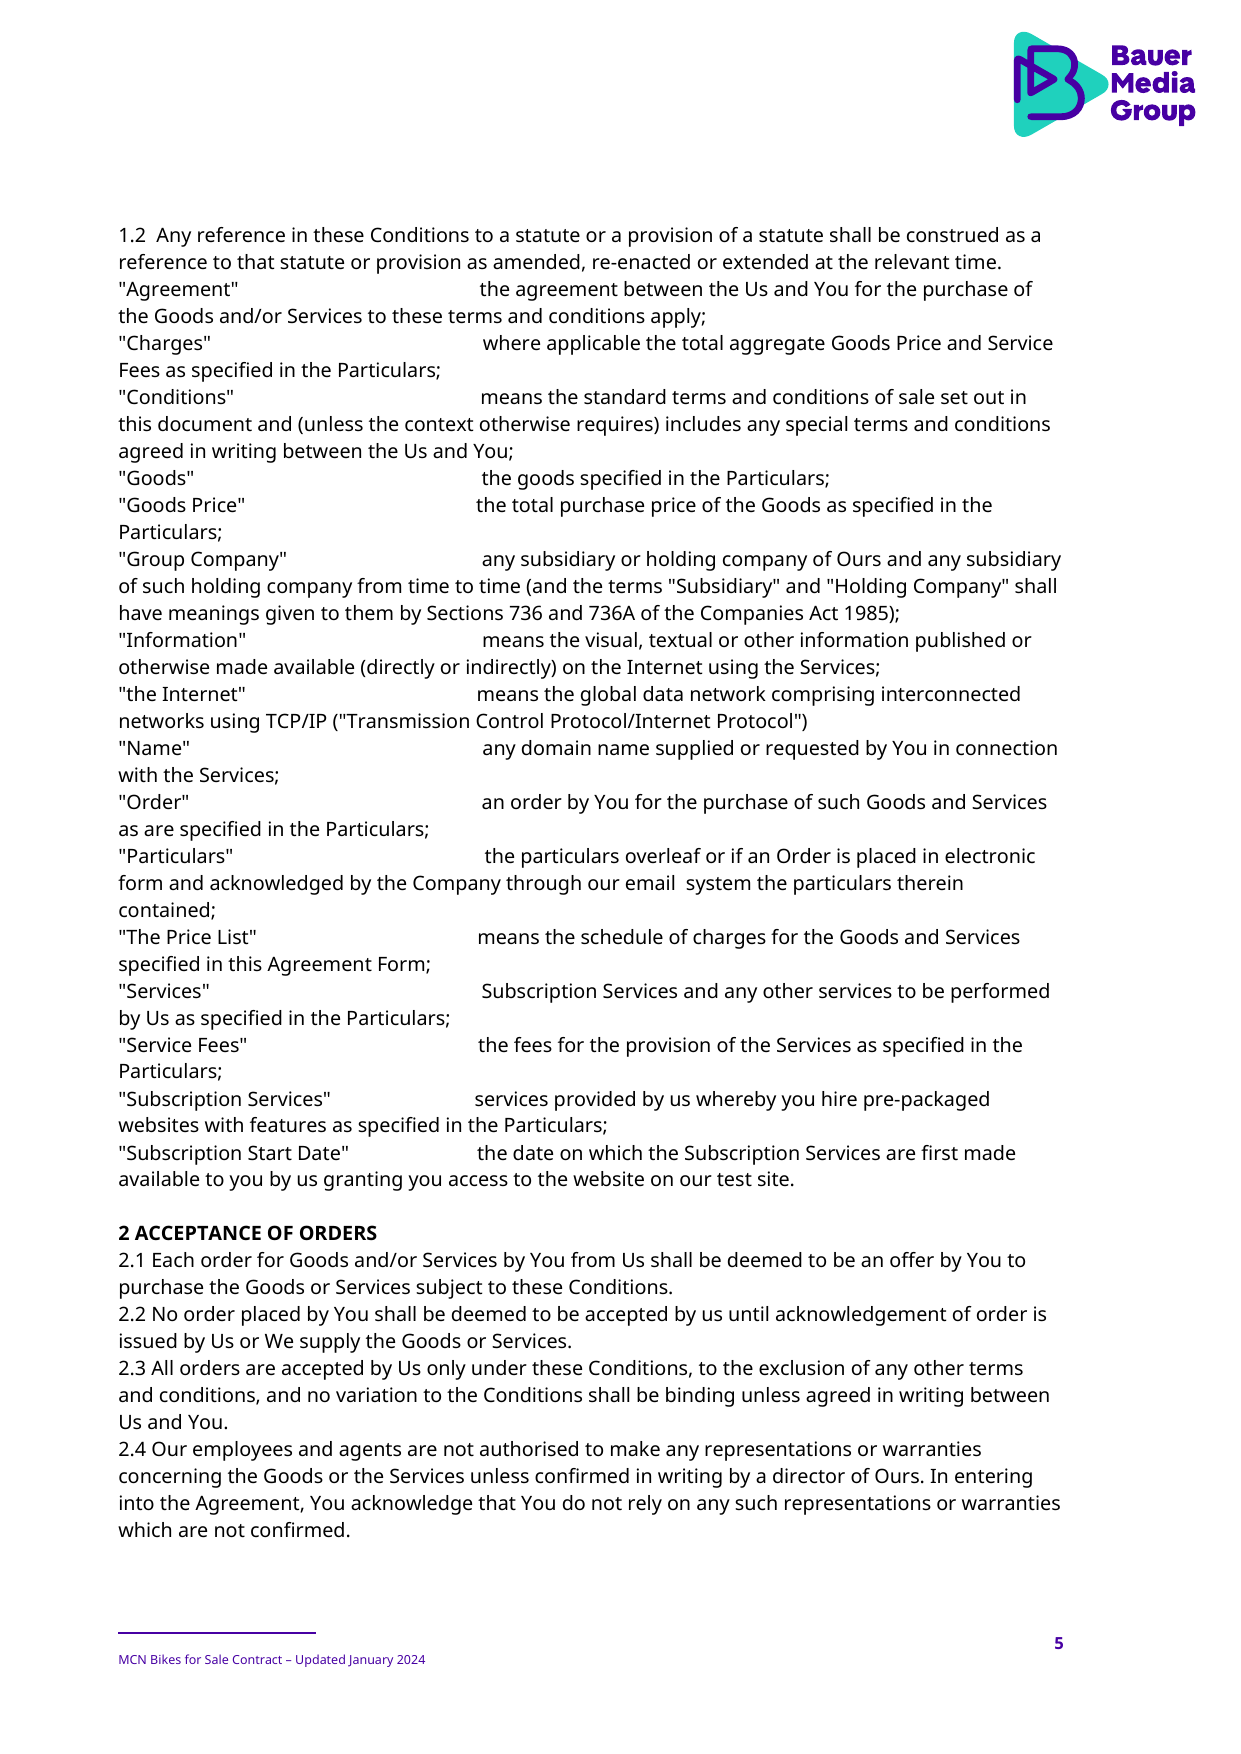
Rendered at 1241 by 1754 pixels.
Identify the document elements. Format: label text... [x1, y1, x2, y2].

text "The Price List" means the schedule of charges for the Goods and Services specified in this Agreement Form; [118, 923, 1063, 977]
text "Agreement" the agreement between the Us and You for the purchase of the Goods and/or Services to these terms and conditions apply; [118, 275, 1063, 329]
text 2.1 Each order for Goods and/or Services by You from Us shall be deemed to be an offer by You to purchase the Goods or Services subject to these Conditions. [118, 1247, 1063, 1301]
text 2.3 All orders are accepted by Us only under these Conditions, to the exclusion of any other terms and conditions, and no variation to the Conditions shall be binding unless agreed in writing between Us and You. [118, 1354, 1063, 1436]
text "the Internet" means the global data network comprising interconnected networks using TCP/IP ("Transmission Control Protocol/Internet Protocol") [118, 680, 1063, 734]
text "Goods" the goods specified in the Particulars; [118, 464, 1063, 491]
text "Name" any domain name supplied or requested by You in connection with the Services; [118, 734, 1063, 788]
text "Services" Subscription Services and any other services to be performed by Us as specified in the Particulars; [118, 977, 1063, 1031]
text 2.2 No order placed by You shall be deemed to be accepted by us until acknowledgement of order is issued by Us or We supply the Goods or Services. [118, 1301, 1063, 1354]
text "Charges" where applicable the total aggregate Goods Price and Service Fees as specified in the Particulars; [118, 329, 1063, 383]
text "Order" an order by You for the purchase of such Goods and Services as are specified in the Particulars; [118, 788, 1063, 842]
text "Group Company" any subsidiary or holding company of Ours and any subsidiary of such holding company from time to time (and the terms "Subsidiary" and "Holding Company" shall have meanings given to them by Sections 736 and 736A of the Companies Act 1985); [118, 545, 1063, 626]
text 2 ACCEPTANCE OF ORDERS [118, 1220, 1063, 1247]
text "Subscription Start Date" the date on which the Subscription Services are first made available to you by us granting you access to the website on our test site. [118, 1139, 1063, 1193]
text "Subscription Services" services provided by us whereby you hire pre-packaged websites with features as specified in the Particulars; [118, 1085, 1063, 1139]
text "Conditions" means the standard terms and conditions of sale set out in this document and (unless the context otherwise requires) includes any special terms and conditions agreed in writing between the Us and You; [118, 383, 1063, 464]
text "Service Fees" the fees for the provision of the Services as specified in the Particulars; [118, 1031, 1063, 1085]
text "Goods Price" the total purchase price of the Goods as specified in the Particulars; [118, 491, 1063, 545]
text "Information" means the visual, textual or other information published or otherwise made available (directly or indirectly) on the Internet using the Services; [118, 626, 1063, 680]
text "Particulars" the particulars overleaf or if an Order is placed in electronic form and acknowledged by the Company through our email system the particulars therein contained; [118, 842, 1063, 923]
text 2.4 Our employees and agents are not authorised to make any representations or warranties concerning the Goods or the Services unless confirmed in writing by a director of Ours. In entering into the Agreement, You acknowledge that You do not rely on any such representations or warranties which are not confirmed. [118, 1436, 1063, 1543]
text 1.2 Any reference in these Conditions to a statute or a provision of a statute shall be construed as a reference to that statute or provision as amended, re-enacted or extended at the relevant time. [118, 221, 1063, 275]
